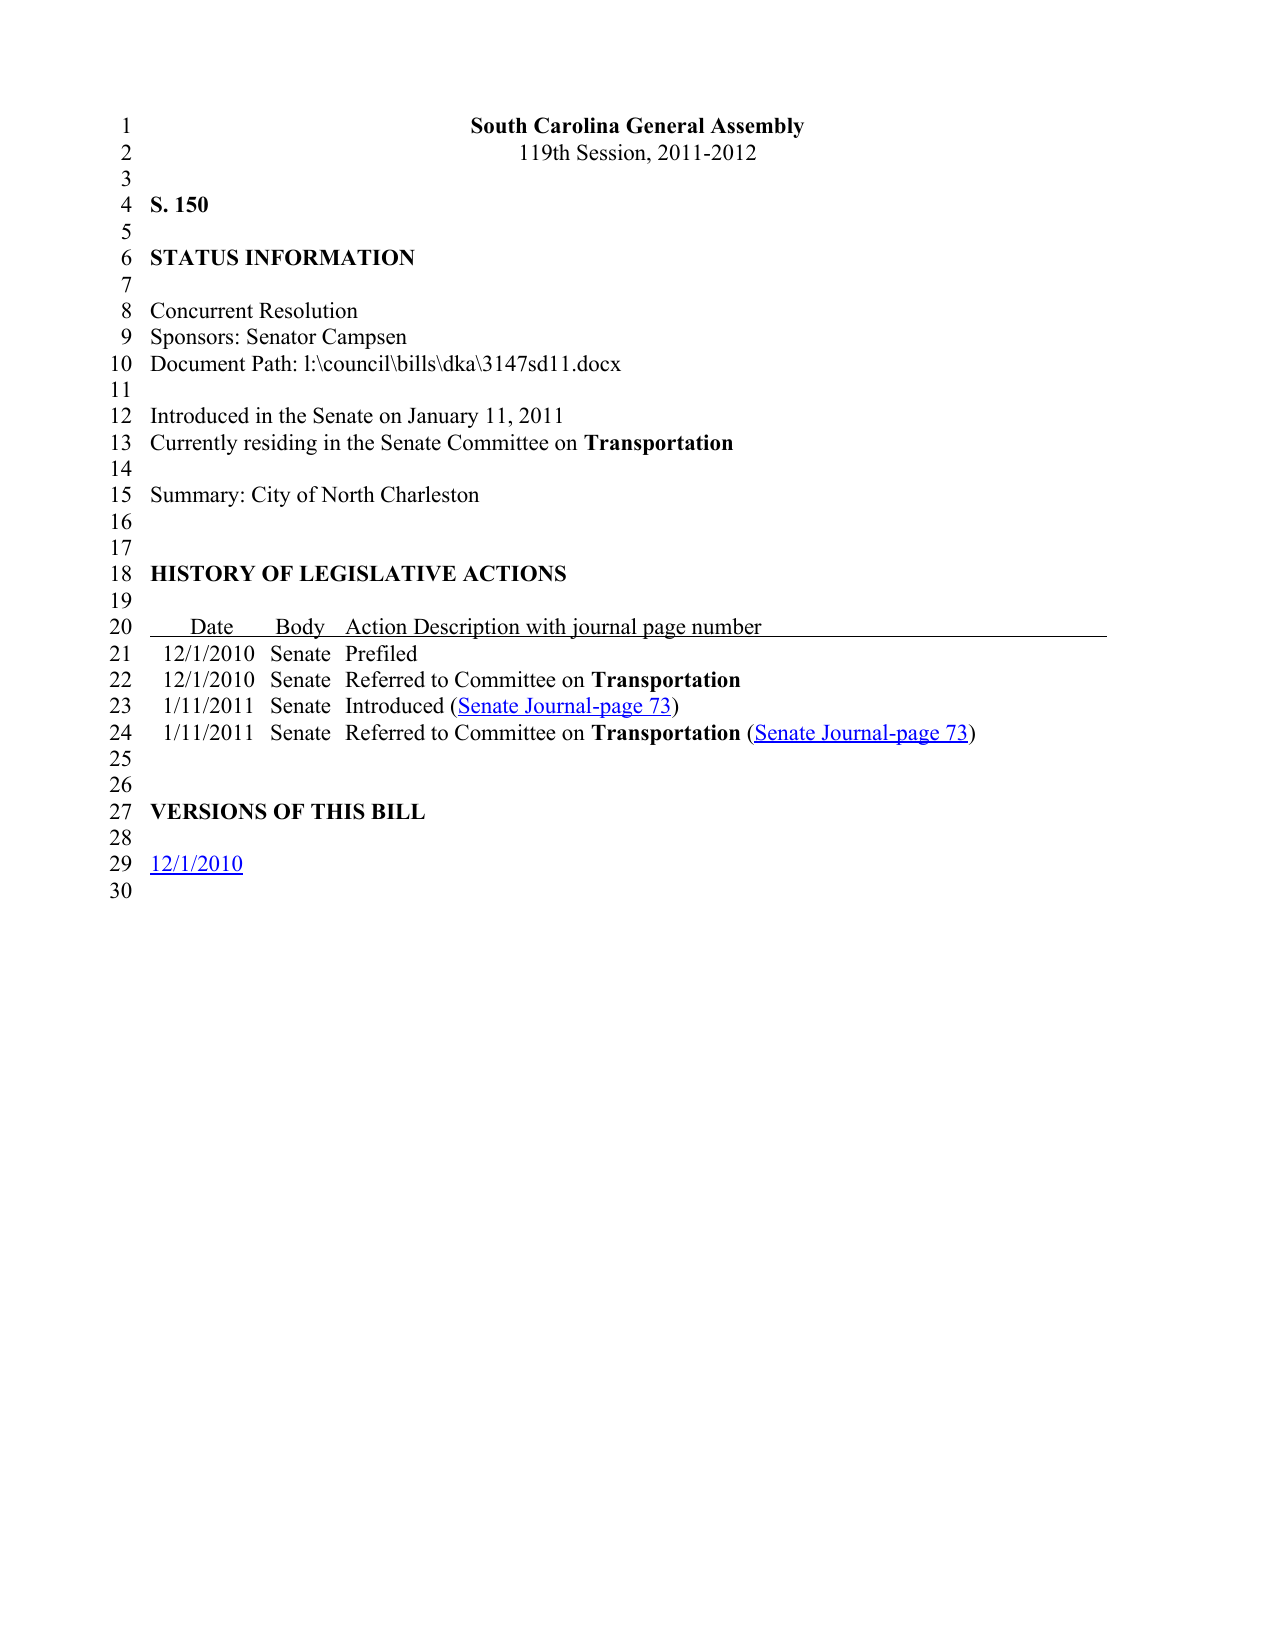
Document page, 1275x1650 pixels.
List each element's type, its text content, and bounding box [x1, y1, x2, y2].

text 1/11/2011 Senate Introduced (Senate Journal-page 73) [150, 692, 1125, 719]
text STATUS INFORMATION [150, 244, 1125, 271]
text S. 150 [150, 192, 1125, 218]
text Sponsors: Senator Campsen [150, 323, 1125, 350]
text Document Path: l:\council\bills\dka\3147sd11.docx [150, 350, 1125, 376]
text VERSIONS OF THIS BILL [150, 798, 1125, 824]
text HISTORY OF LEGISLATIVE ACTIONS [150, 561, 1125, 587]
text 1/11/2011 Senate Referred to Committee on Transportation (Senate Journal-page 73) [150, 719, 1125, 745]
text Date Body Action Description with journal page number [150, 613, 1125, 639]
text Concurrent Resolution [150, 297, 1125, 323]
text 12/1/2010 Senate Referred to Committee on Transportation [150, 666, 1125, 692]
text Summary: City of North Charleston [150, 481, 1125, 508]
text South Carolina General Assembly [150, 112, 1125, 139]
text Currently residing in the Senate Committee on Transportation [150, 429, 1125, 455]
text 12/1/2010 [150, 850, 1125, 877]
text 119th Session, 2011-2012 [150, 139, 1125, 165]
text 12/1/2010 Senate Prefiled [150, 639, 1125, 666]
text Introduced in the Senate on January 11, 2011 [150, 402, 1125, 429]
